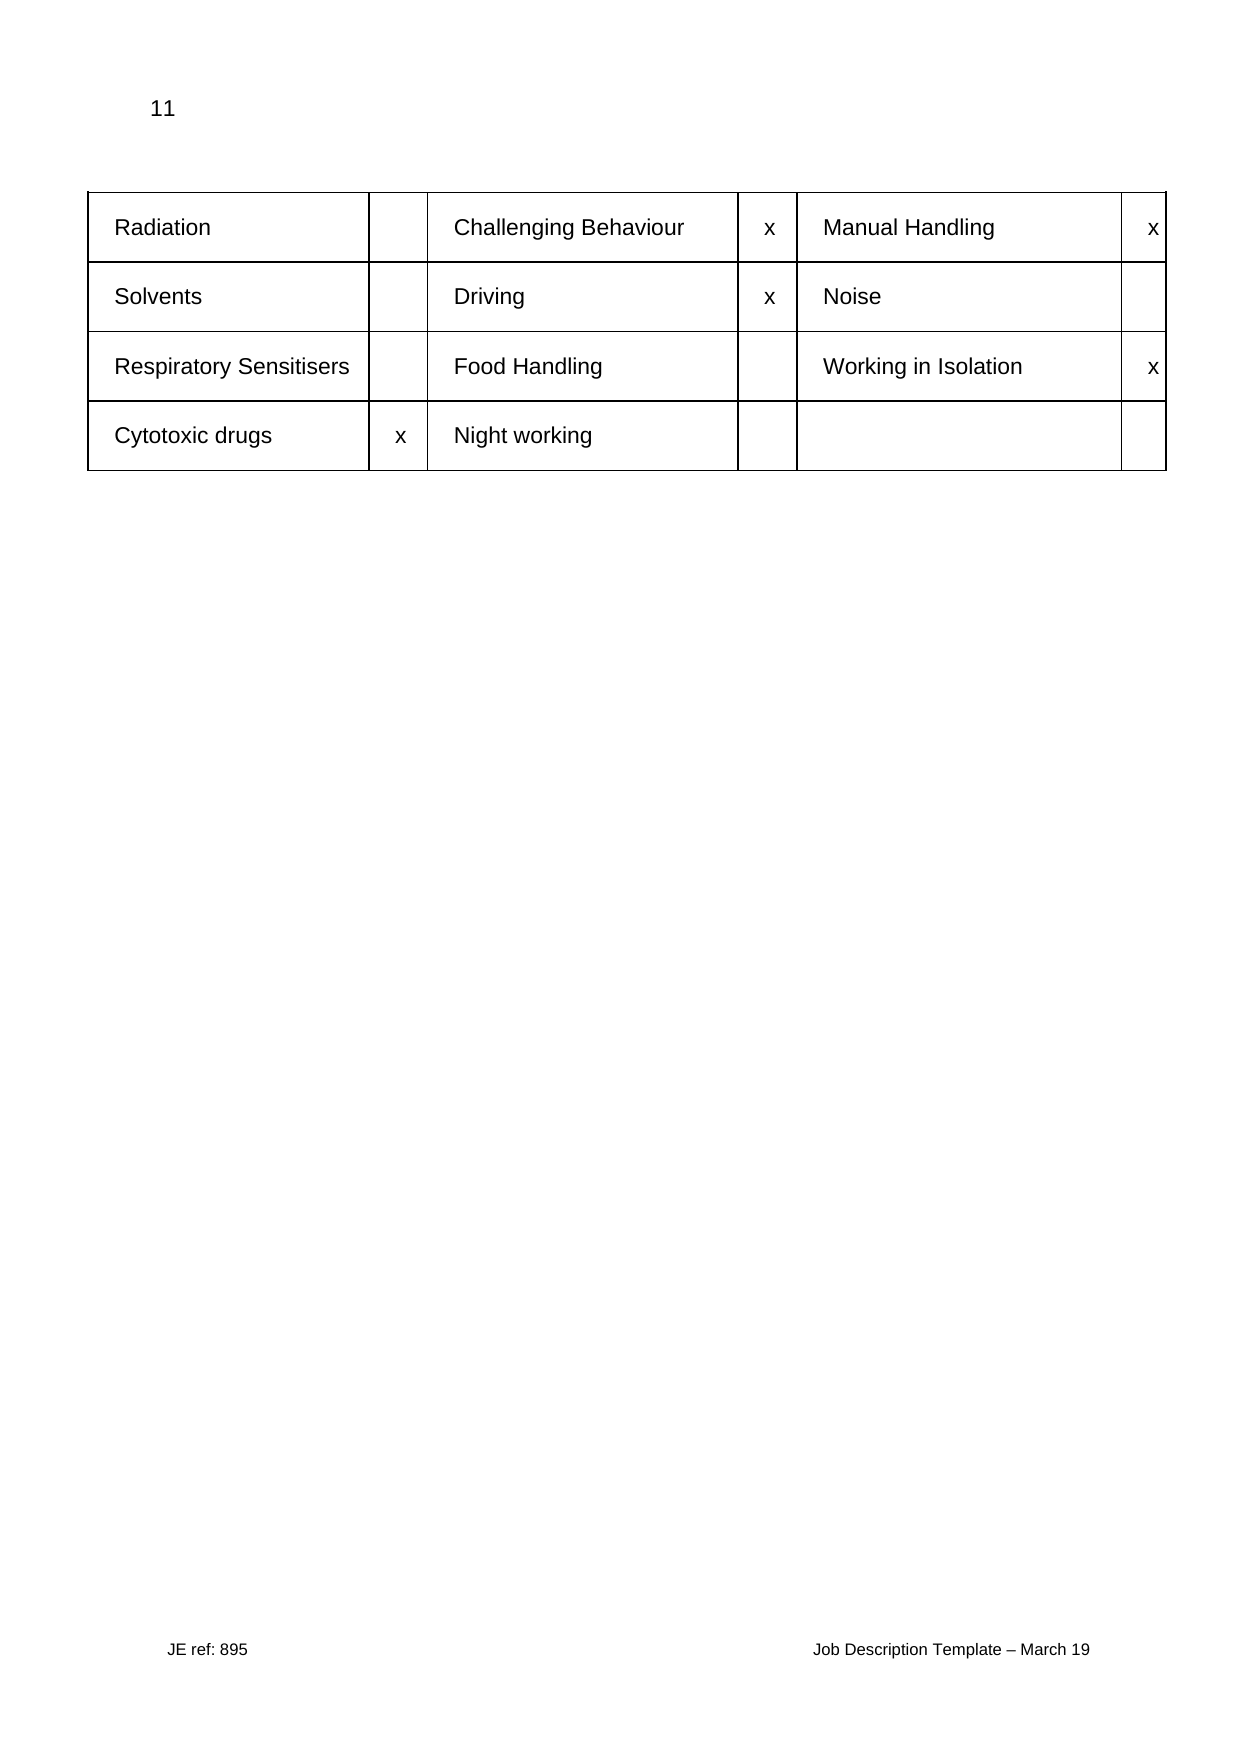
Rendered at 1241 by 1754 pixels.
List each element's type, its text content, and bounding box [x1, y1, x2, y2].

table_cell [1122, 402, 1165, 470]
table_cell [1122, 263, 1165, 331]
table_cell Night working [428, 402, 737, 470]
table_cell x [370, 402, 427, 470]
table_cell [739, 332, 796, 400]
table_cell Radiation [89, 193, 368, 261]
table_cell [370, 332, 427, 400]
table_cell x [739, 193, 796, 261]
table_cell Challenging Behaviour [428, 193, 737, 261]
table_cell x [739, 263, 796, 331]
table_cell Working in Isolation [798, 332, 1121, 400]
table_cell Respiratory Sensitisers [89, 332, 368, 400]
table_cell Manual Handling [798, 193, 1121, 261]
table_cell Solvents [89, 263, 368, 331]
table_cell x [1122, 193, 1165, 261]
table_cell Driving [428, 263, 737, 331]
table_cell [739, 402, 796, 470]
table_cell [370, 263, 427, 331]
table_cell Cytotoxic drugs [89, 402, 368, 470]
table_cell [370, 193, 427, 261]
table_cell Food Handling [428, 332, 737, 400]
table_cell [798, 402, 1121, 470]
table_cell x [1122, 332, 1165, 400]
table_cell Noise [798, 263, 1121, 331]
